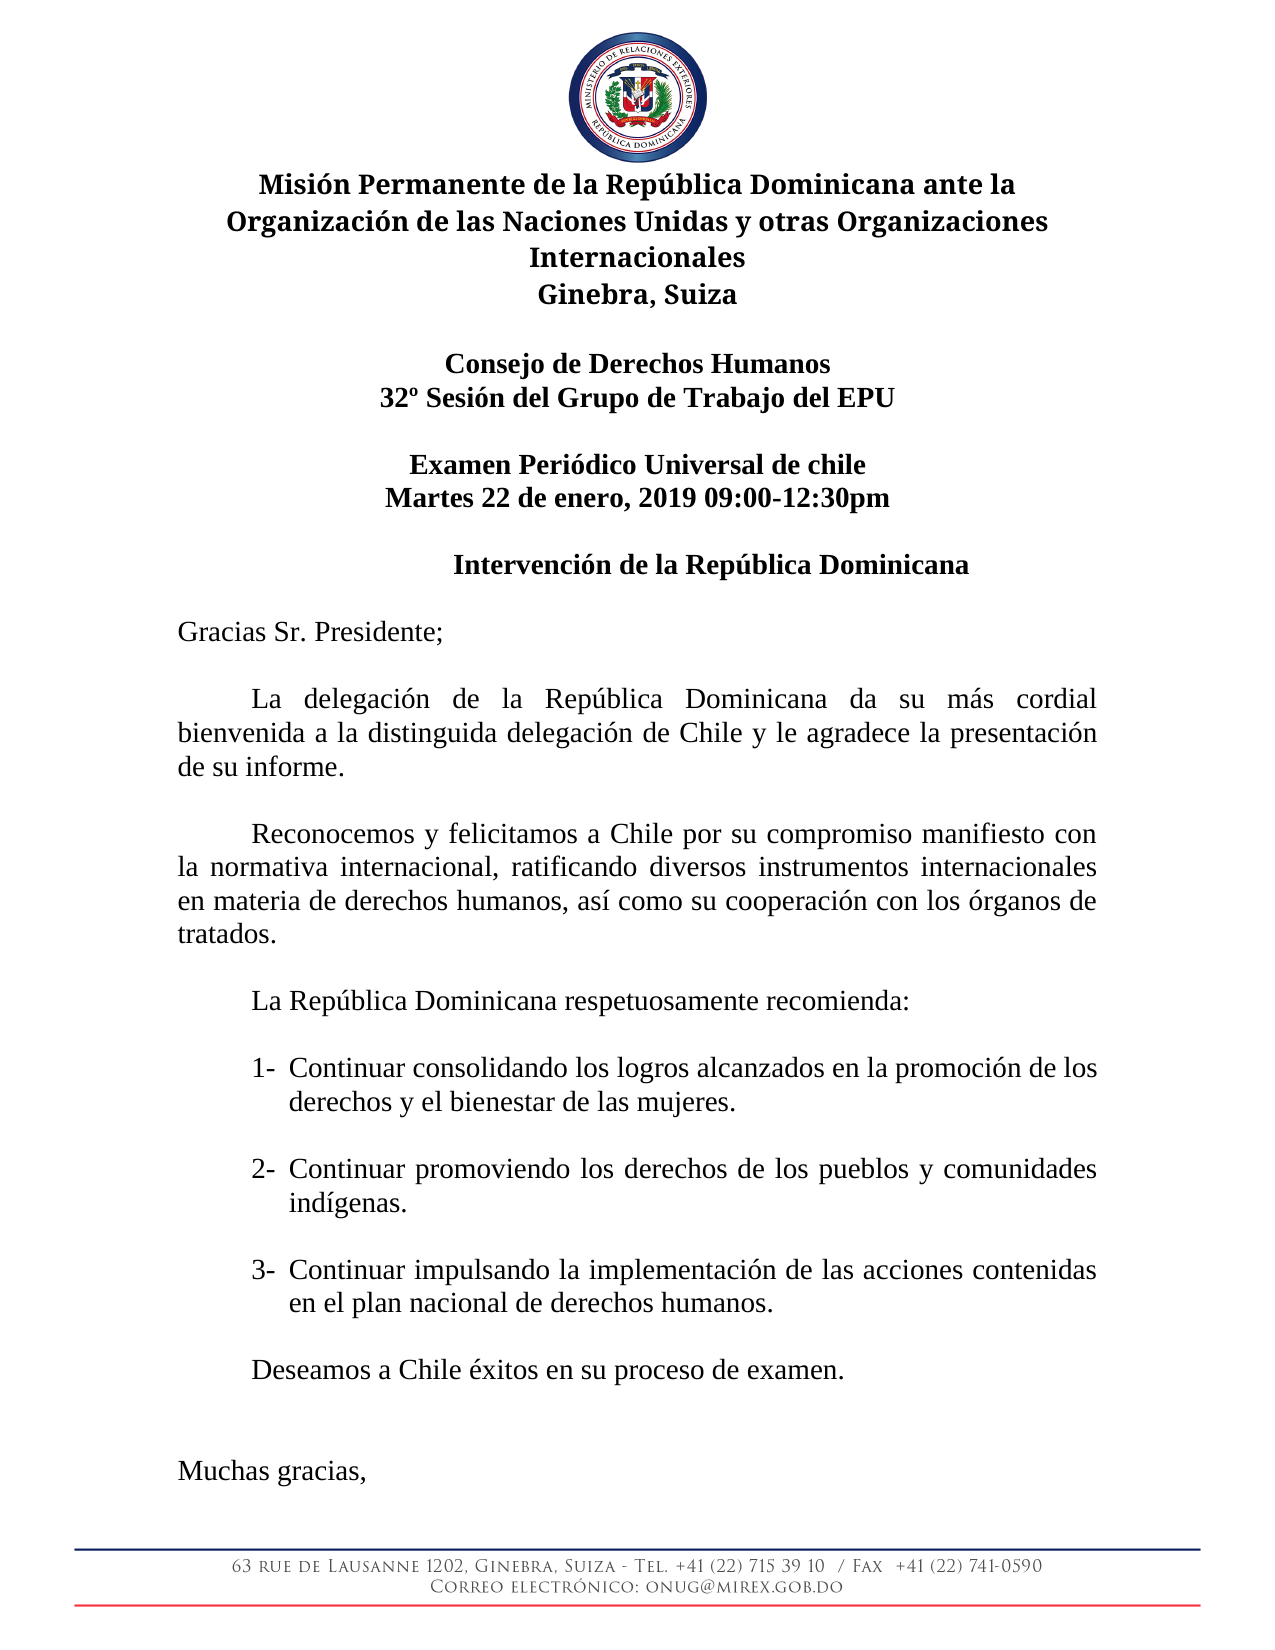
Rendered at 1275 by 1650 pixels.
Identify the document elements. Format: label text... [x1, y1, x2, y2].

list Continuar consolidando los logros alcanzados en la promoción de los derechos y el bienestar de las mujeres. [251, 1051, 1098, 1118]
text Gracias Sr. Presidente; [177, 614, 1098, 648]
text Muchas gracias, [177, 1453, 1098, 1487]
text Martes 22 de enero, 2019 09:00-12:30pm [177, 480, 1098, 514]
text Consejo de Derechos Humanos [177, 346, 1098, 380]
picture [0, 1521, 1274, 1650]
list Continuar impulsando la implementación de las acciones contenidas en el plan nacional de derechos humanos. [251, 1252, 1098, 1319]
picture [563, 26, 712, 166]
text Examen Periódico Universal de chile [177, 447, 1098, 480]
list Continuar promoviendo los derechos de los pueblos y comunidades indígenas. [251, 1151, 1098, 1218]
text Intervención de la República Dominicana [251, 547, 1098, 581]
text Reconocemos y felicitamos a Chile por su compromiso manifiesto con la normativa internacional, ratificando diversos instrumentos internacionales en materia de derechos humanos, así como su cooperación con los órganos de tratados. [177, 816, 1098, 950]
text La delegación de la República Dominicana da su más cordial bienvenida a la distinguida delegación de Chile y le agradece la presentación de su informe. [177, 682, 1098, 782]
text Deseamos a Chile éxitos en su proceso de examen. [251, 1352, 1098, 1386]
text La República Dominicana respetuosamente recomienda: [177, 983, 1098, 1017]
text 32º Sesión del Grupo de Trabajo del EPU [177, 380, 1098, 413]
